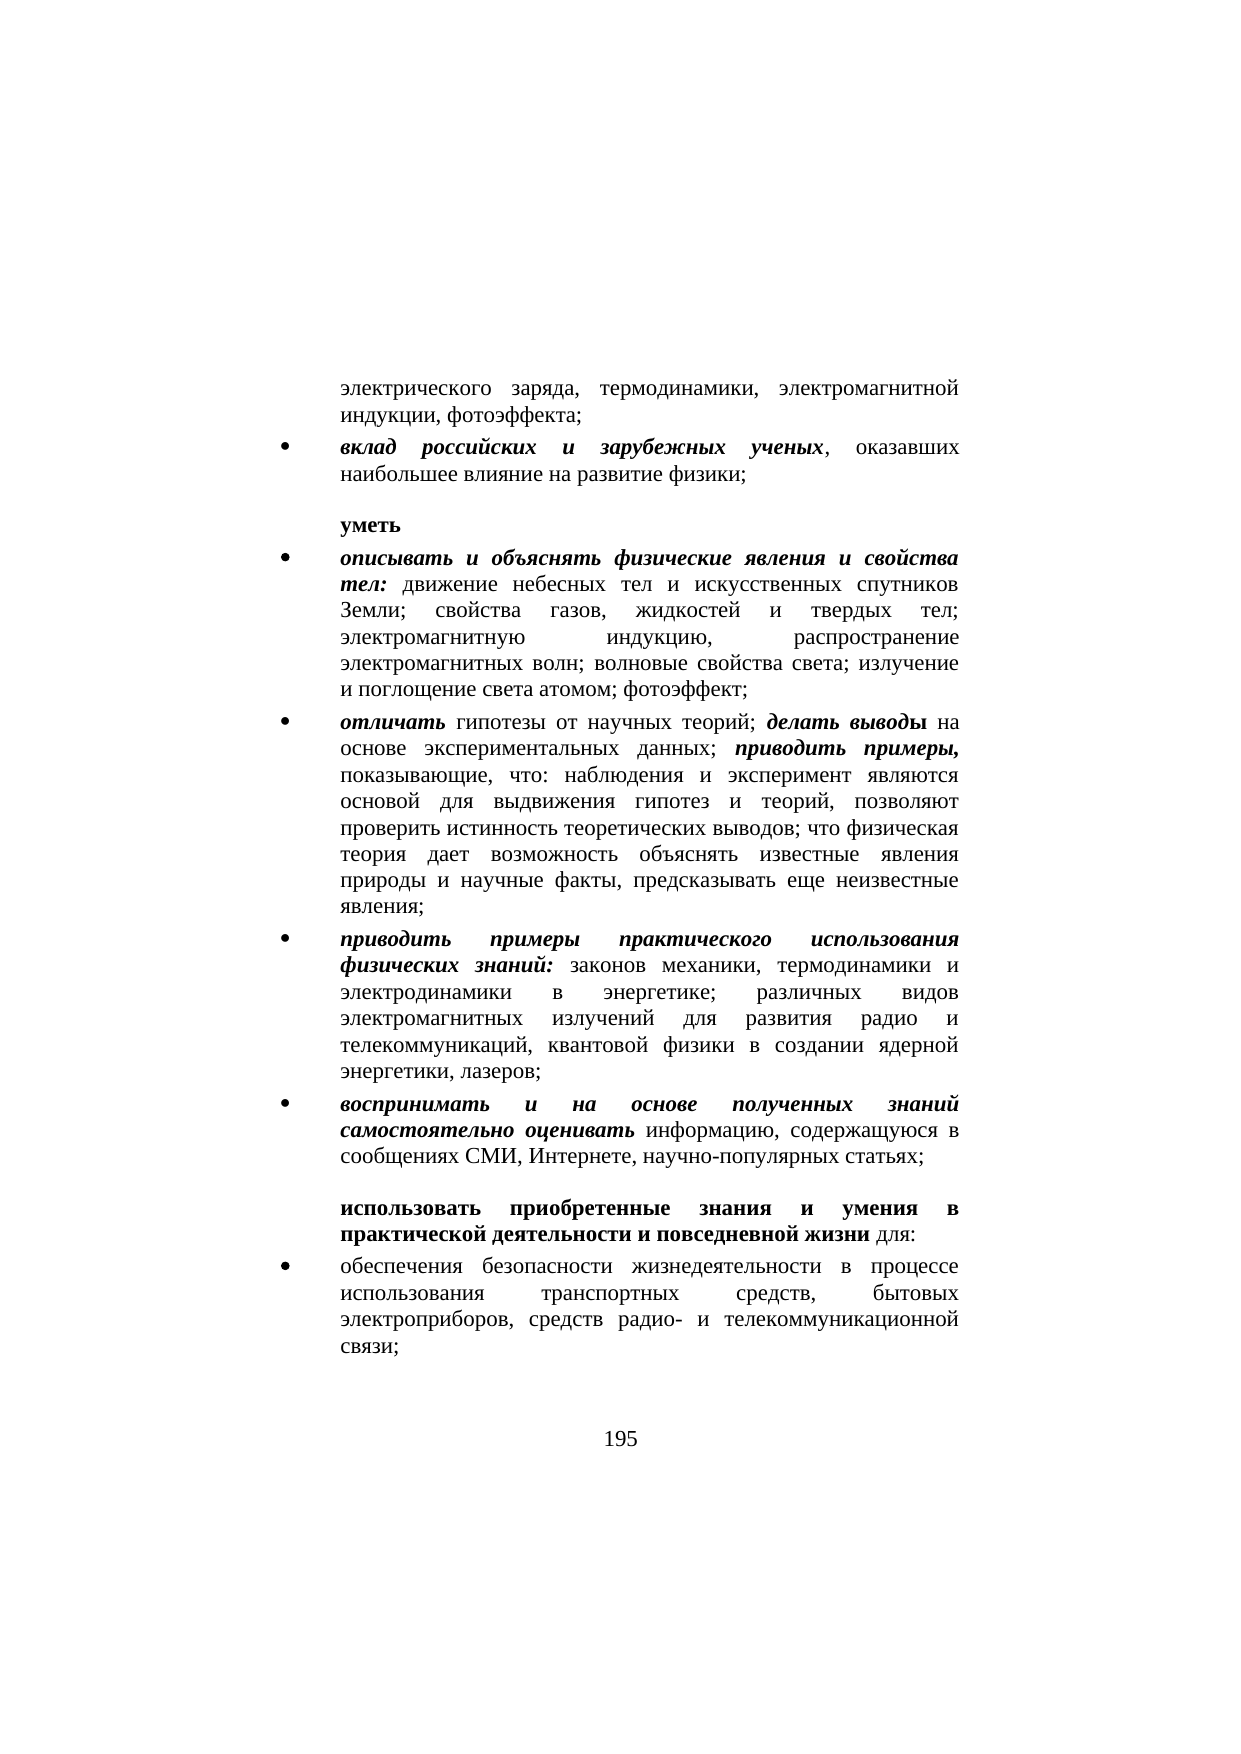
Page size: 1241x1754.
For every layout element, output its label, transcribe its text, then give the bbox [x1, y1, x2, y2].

list воспринимать и на основе полученных знаний самостоятельно оценивать информацию, содержащуюся в сообщениях СМИ, Интернете, научно-популярных статьях; [281, 1089, 960, 1169]
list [281, 374, 960, 427]
text использовать приобретенные знания и умения в практической деятельности и повседневной жизни для: [340, 1194, 960, 1246]
list приводить примеры практического использования физических знаний: законов механики, термодинамики и электродинамики в энергетике; различных видов электромагнитных излучений для развития радио и телекоммуникаций, квантовой физики в создании ядерной энергетики, лазеров; [281, 925, 960, 1083]
list отличать гипотезы от научных теорий; делать выводы на основе экспериментальных данных; приводить примеры, показывающие, что: наблюдения и эксперимент являются основой для выдвижения гипотез и теорий, позволяют проверить истинность теоретических выводов; что физическая теория дает возможность объяснять известные явления природы и научные факты, предсказывать еще неизвестные явления; [281, 708, 960, 919]
list вклад российских и зарубежных ученых, оказавших наибольшее влияние на развитие физики; [281, 433, 960, 486]
list описывать и объяснять физические явления и свойства тел: движение небесных тел и искусственных спутников Земли; свойства газов, жидкостей и твердых тел; электромагнитную индукцию, распространение электромагнитных волн; волновые свойства света; излучение и поглощение света атомом; фотоэффект; [281, 544, 960, 702]
text уметь [281, 511, 960, 537]
list обеспечения безопасности жизнедеятельности в процессе использования транспортных средств, бытовых электроприборов, средств радио- и телекоммуникационной связи; [281, 1253, 960, 1358]
